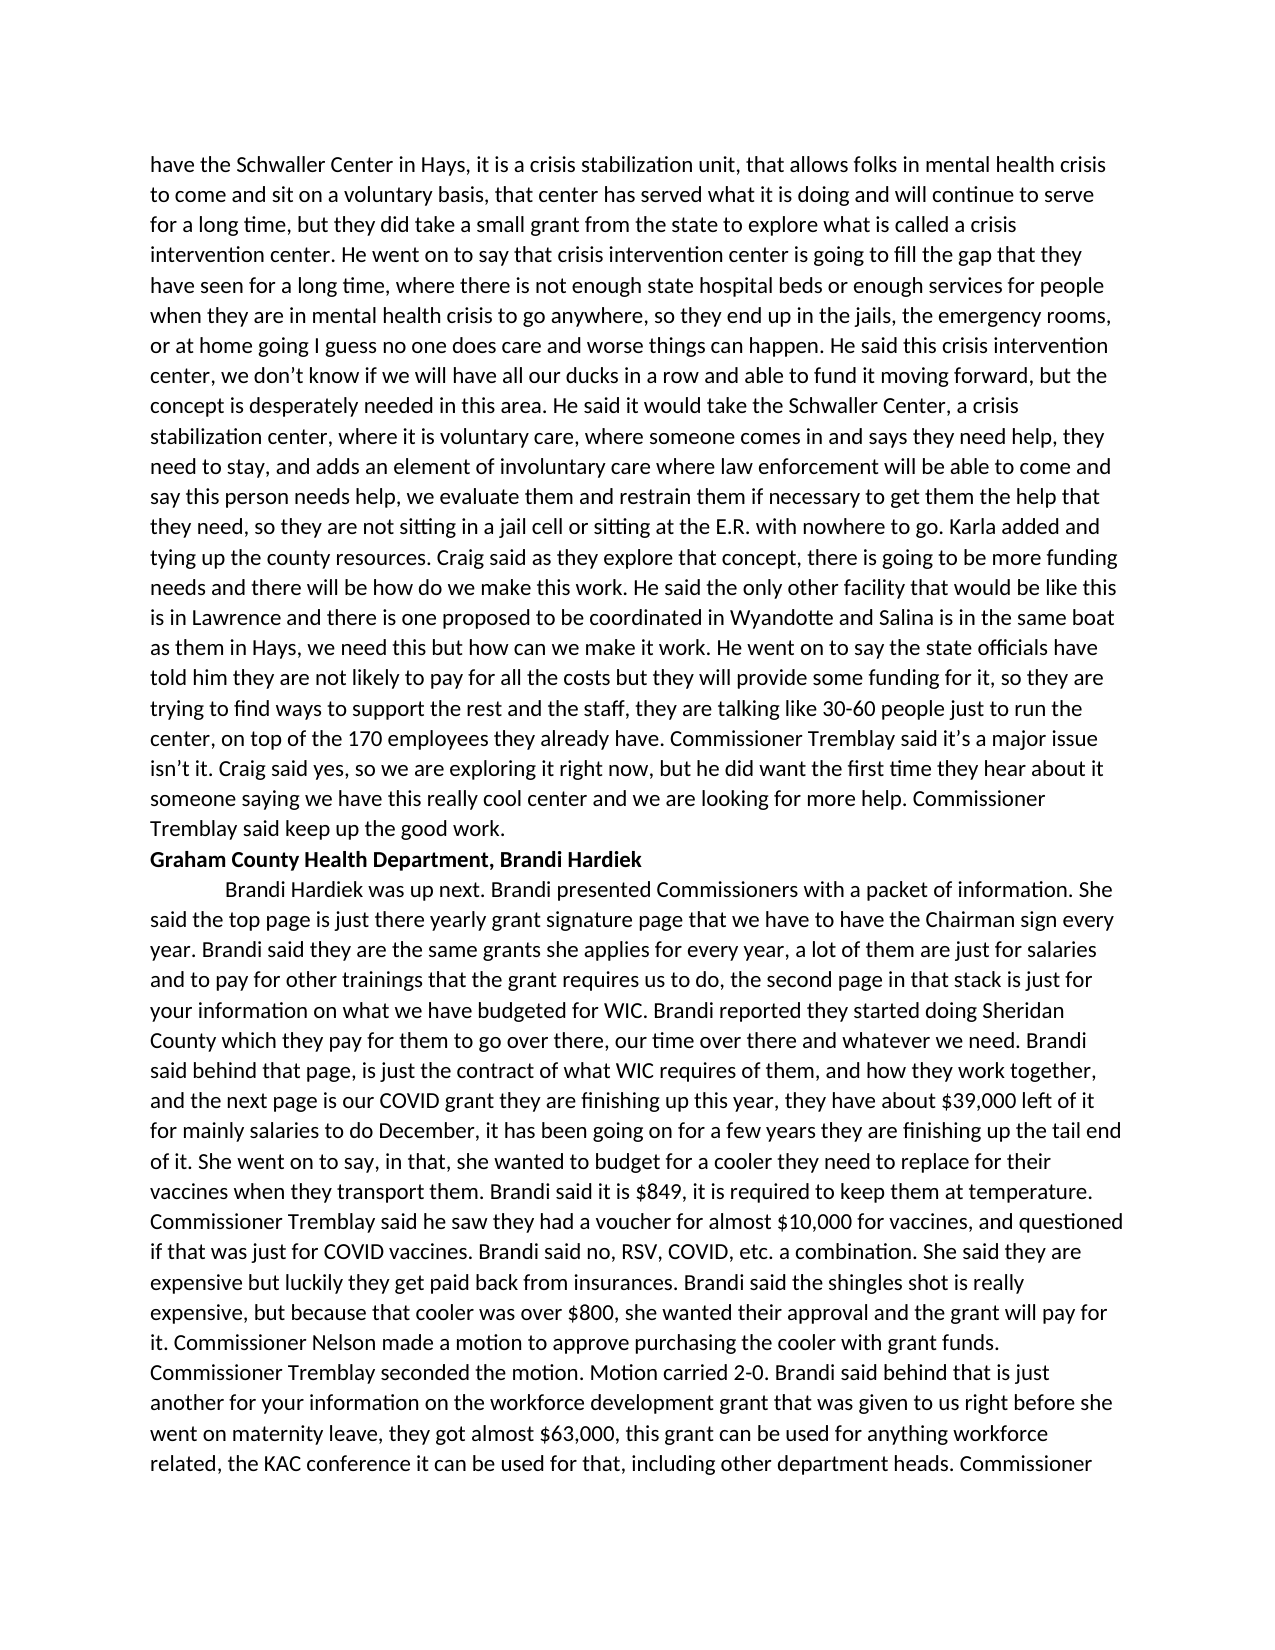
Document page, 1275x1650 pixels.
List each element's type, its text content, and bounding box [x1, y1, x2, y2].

text Graham County Health Department, Brandi Hardiek [150, 845, 1125, 873]
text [150, 875, 1125, 1477]
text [150, 150, 1125, 843]
